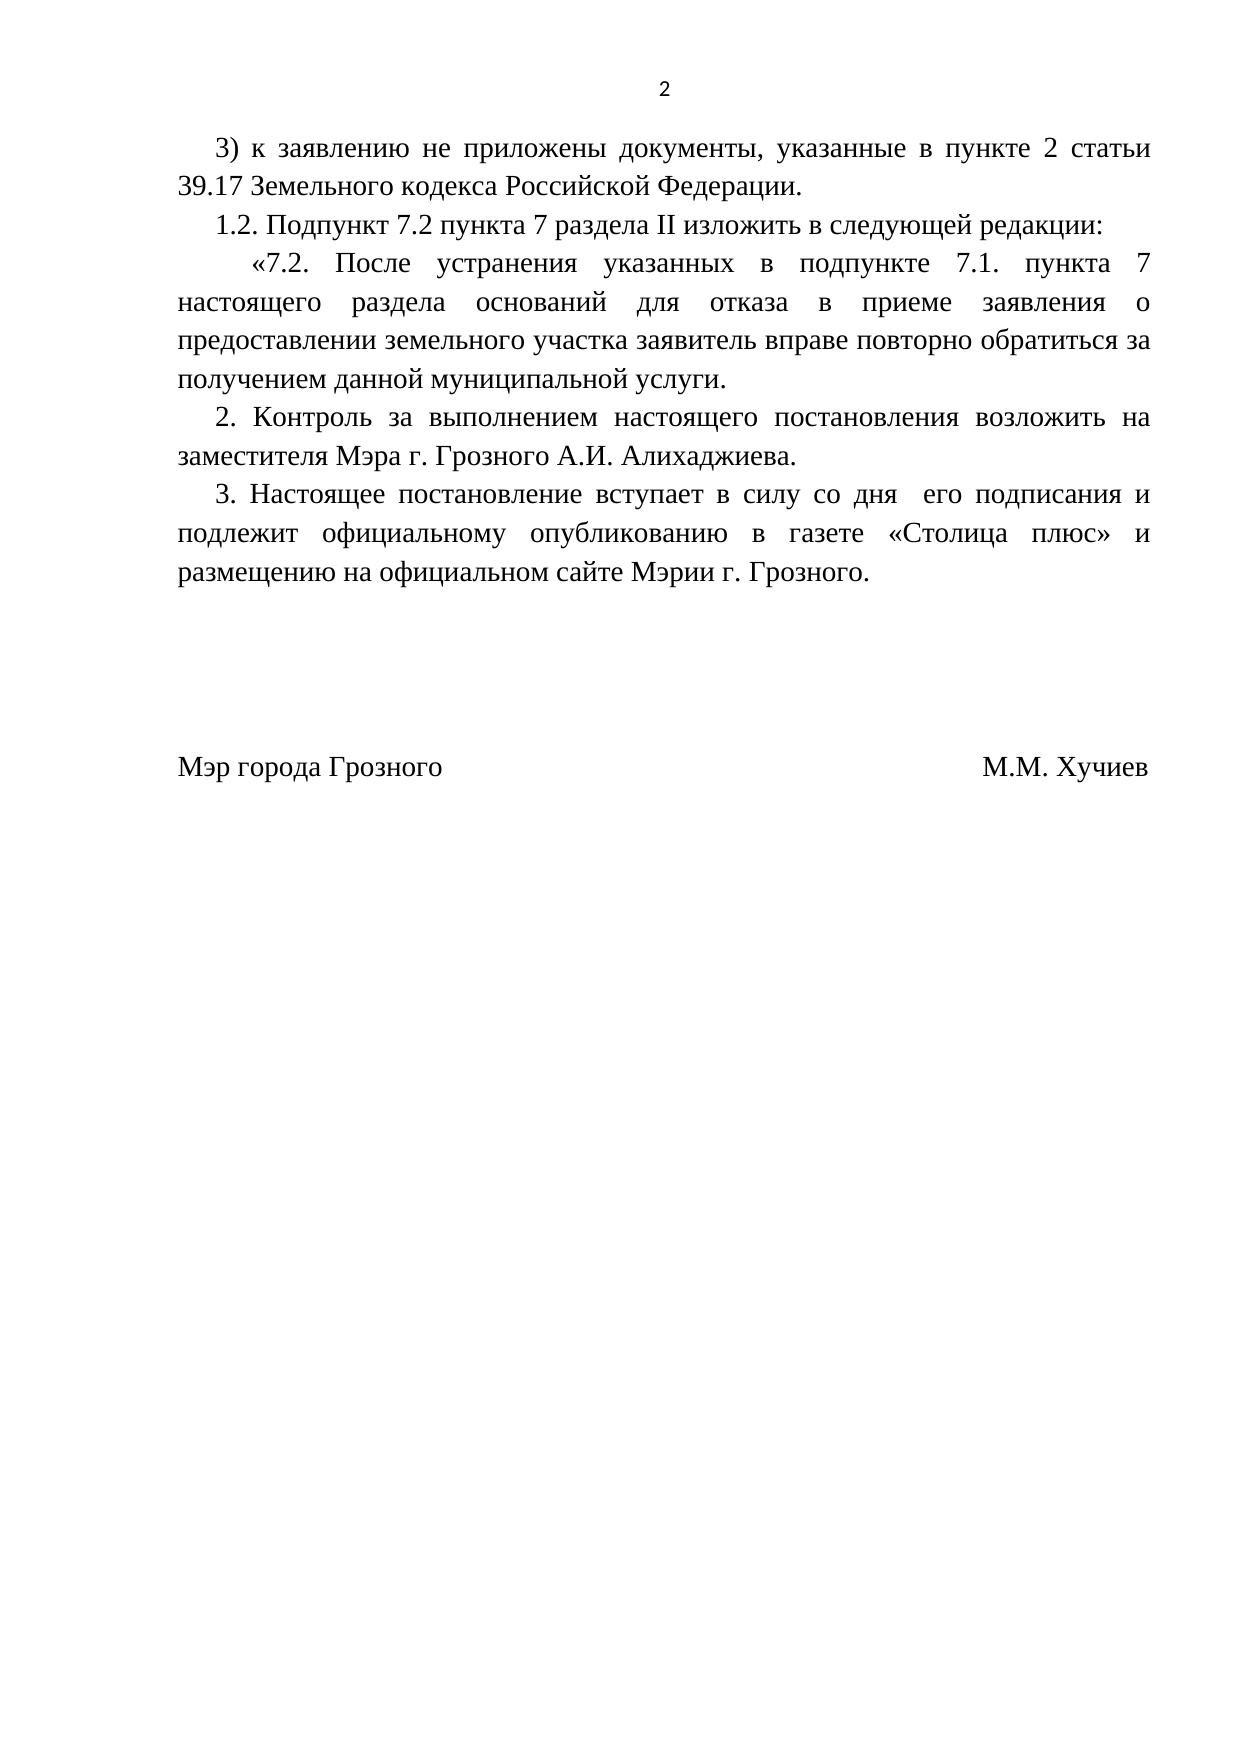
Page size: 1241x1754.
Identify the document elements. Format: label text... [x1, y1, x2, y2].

text «7.2. После устранения указанных в подпункте 7.1. пункта 7 настоящего раздела оснований для отказа в приеме заявления о предоставлении земельного участка заявитель вправе повторно обратиться за получением данной муниципальной услуги. [177, 245, 1152, 394]
list к заявлению не приложены документы, указанные в пункте 2 статьи 39.17 Земельного кодекса Российской Федерации. [177, 130, 1152, 202]
text 3. Настоящее постановление вступает в силу со дня его подписания и подлежит официальному опубликованию в газете «Столица плюс» и размещению на официальном сайте Мэрии г. Грозного. [177, 477, 1152, 587]
text Мэр города Грозного М.М. Хучиев [177, 749, 1152, 783]
text 1.2. Подпункт 7.2 пункта 7 раздела II изложить в следующей редакции: [177, 207, 1152, 240]
text 2. Контроль за выполнением настоящего постановления возложить на заместителя Мэра г. Грозного А.И. Алихаджиева. [177, 399, 1152, 472]
